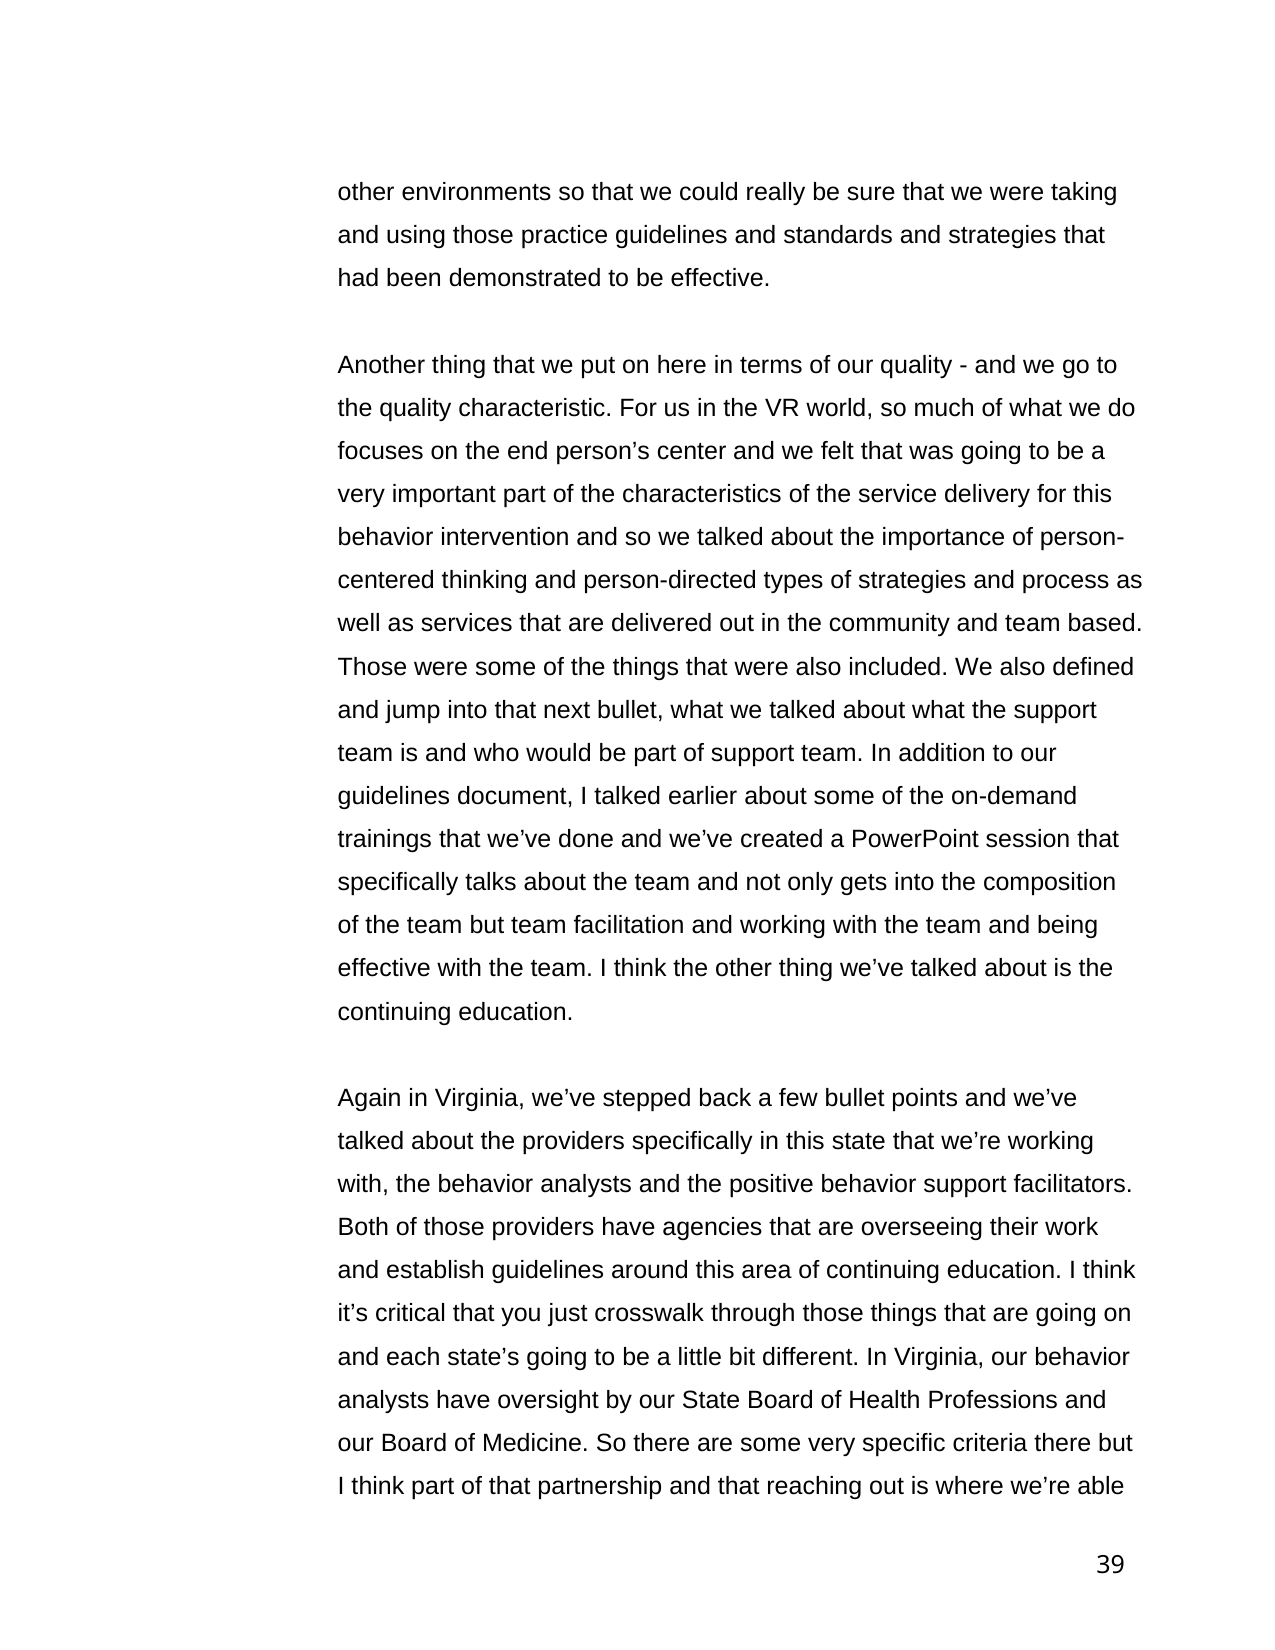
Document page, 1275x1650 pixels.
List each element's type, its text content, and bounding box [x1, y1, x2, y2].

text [337, 177, 1144, 292]
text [337, 1083, 1144, 1500]
text Another thing that we put on here in terms of our quality - and we go to the quality characteristic. For us in the VR world, so much of what we do focuses on the end person’s center and we felt that was going to be a very important part of the characteristics of the service delivery for this behavior intervention and so we talked about the importance of person-centered thinking and person-directed types of strategies and process as well as services that are delivered out in the community and team based. Those were some of the things that were also included. We also defined and jump into that next bullet, what we talked about what the support team is and who would be part of support team. In addition to our guidelines document, I talked earlier about some of the on-demand trainings that we’ve done and we’ve created a PowerPoint session that specifically talks about the team and not only gets into the composition of the team but team facilitation and working with the team and being effective with the team. I think the other thing we’ve talked about is the continuing education. [337, 350, 1144, 1025]
